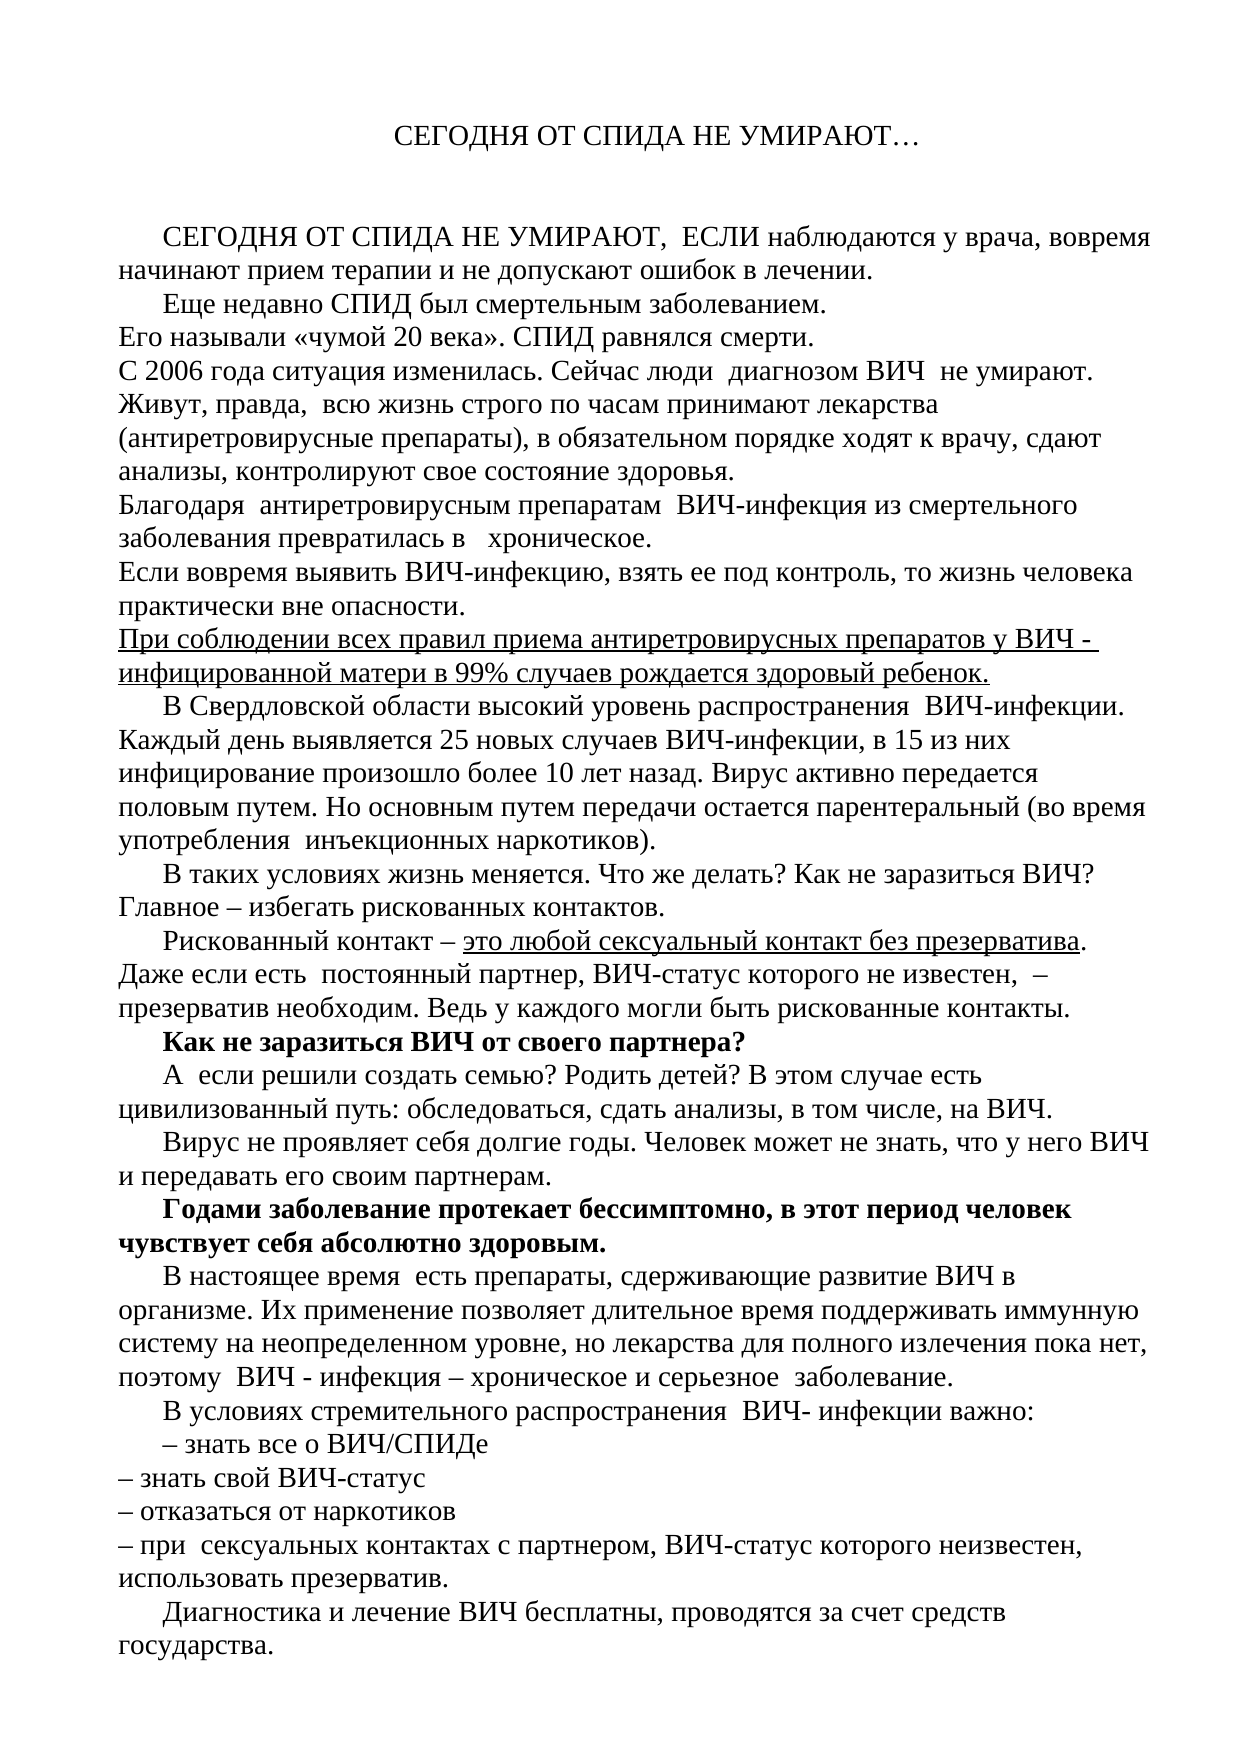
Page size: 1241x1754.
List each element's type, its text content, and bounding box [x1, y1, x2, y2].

text СЕГОДНЯ ОТ СПИДА НЕ УМИРАЮТ, ЕСЛИ наблюдаются у врача, вовремя начинают прием терапии и не допускают ошибок в лечении. [118, 219, 1152, 286]
text Вирус не проявляет себя долгие годы. Человек может не знать, что у него ВИЧ и передавать его своим партнерам. [118, 1124, 1152, 1191]
text Рискованный контакт – это любой сексуальный контакт без презерватива. Даже если есть постоянный партнер, ВИЧ-статус которого не известен, – презерватив необходим. Ведь у каждого могли быть рискованные контакты. [118, 923, 1152, 1024]
text Диагностика и лечение ВИЧ бесплатны, проводятся за счет средств государства. [118, 1594, 1152, 1661]
text Как не заразиться ВИЧ от своего партнера? [118, 1024, 1152, 1057]
text В таких условиях жизнь меняется. Что же делать? Как не заразиться ВИЧ? Главное – избегать рискованных контактов. [118, 856, 1152, 923]
text Годами заболевание протекает бессимптомно, в этот период человек чувствует себя абсолютно здоровым. [118, 1191, 1152, 1258]
text В настоящее время есть препараты, сдерживающие развитие ВИЧ в организме. Их применение позволяет длительное время поддерживать иммунную систему на неопределенном уровне, но лекарства для полного излечения пока нет, поэтому ВИЧ - инфекция – хроническое и серьезное заболевание. [118, 1258, 1152, 1393]
text В Свердловской области высокий уровень распространения ВИЧ-инфекции. Каждый день выявляется 25 новых случаев ВИЧ-инфекции, в 15 из них инфицирование произошло более 10 лет назад. Вирус активно передается половым путем. Но основным путем передачи остается парентеральный (во время употребления инъекционных наркотиков). [118, 688, 1152, 856]
text СЕГОДНЯ ОТ СПИДА НЕ УМИРАЮТ… [118, 118, 1152, 152]
text В условиях стремительного распространения ВИЧ- инфекции важно: [118, 1393, 1152, 1426]
text Еще недавно СПИД был смертельным заболеванием. Его называли «чумой 20 века». СПИД равнялся смерти. С 2006 года ситуация изменилась. Сейчас люди диагнозом ВИЧ не умирают. Живут, правда, всю жизнь строго по часам принимают лекарства (антиретровирусные препараты), в обязательном порядке ходят к врачу, сдают анализы, контролируют свое состояние здоровья. Благодаря антиретровирусным препаратам ВИЧ-инфекция из смертельного заболевания превратилась в хроническое. Если вовремя выявить ВИЧ-инфекцию, взять ее под контроль, то жизнь человека практически вне опасности. При соблюдении всех правил приема антиретровирусных препаратов у ВИЧ - инфицированной матери в 99% случаев рождается здоровый ребенок. [118, 286, 1152, 688]
text А если решили создать семью? Родить детей? В этом случае есть цивилизованный путь: обследоваться, сдать анализы, в том числе, на ВИЧ. [118, 1057, 1152, 1124]
text – знать все о ВИЧ/СПИДе – знать свой ВИЧ-статус – отказаться от наркотиков – при сексуальных контактах с партнером, ВИЧ-статус которого неизвестен, использовать презерватив. [118, 1426, 1152, 1594]
